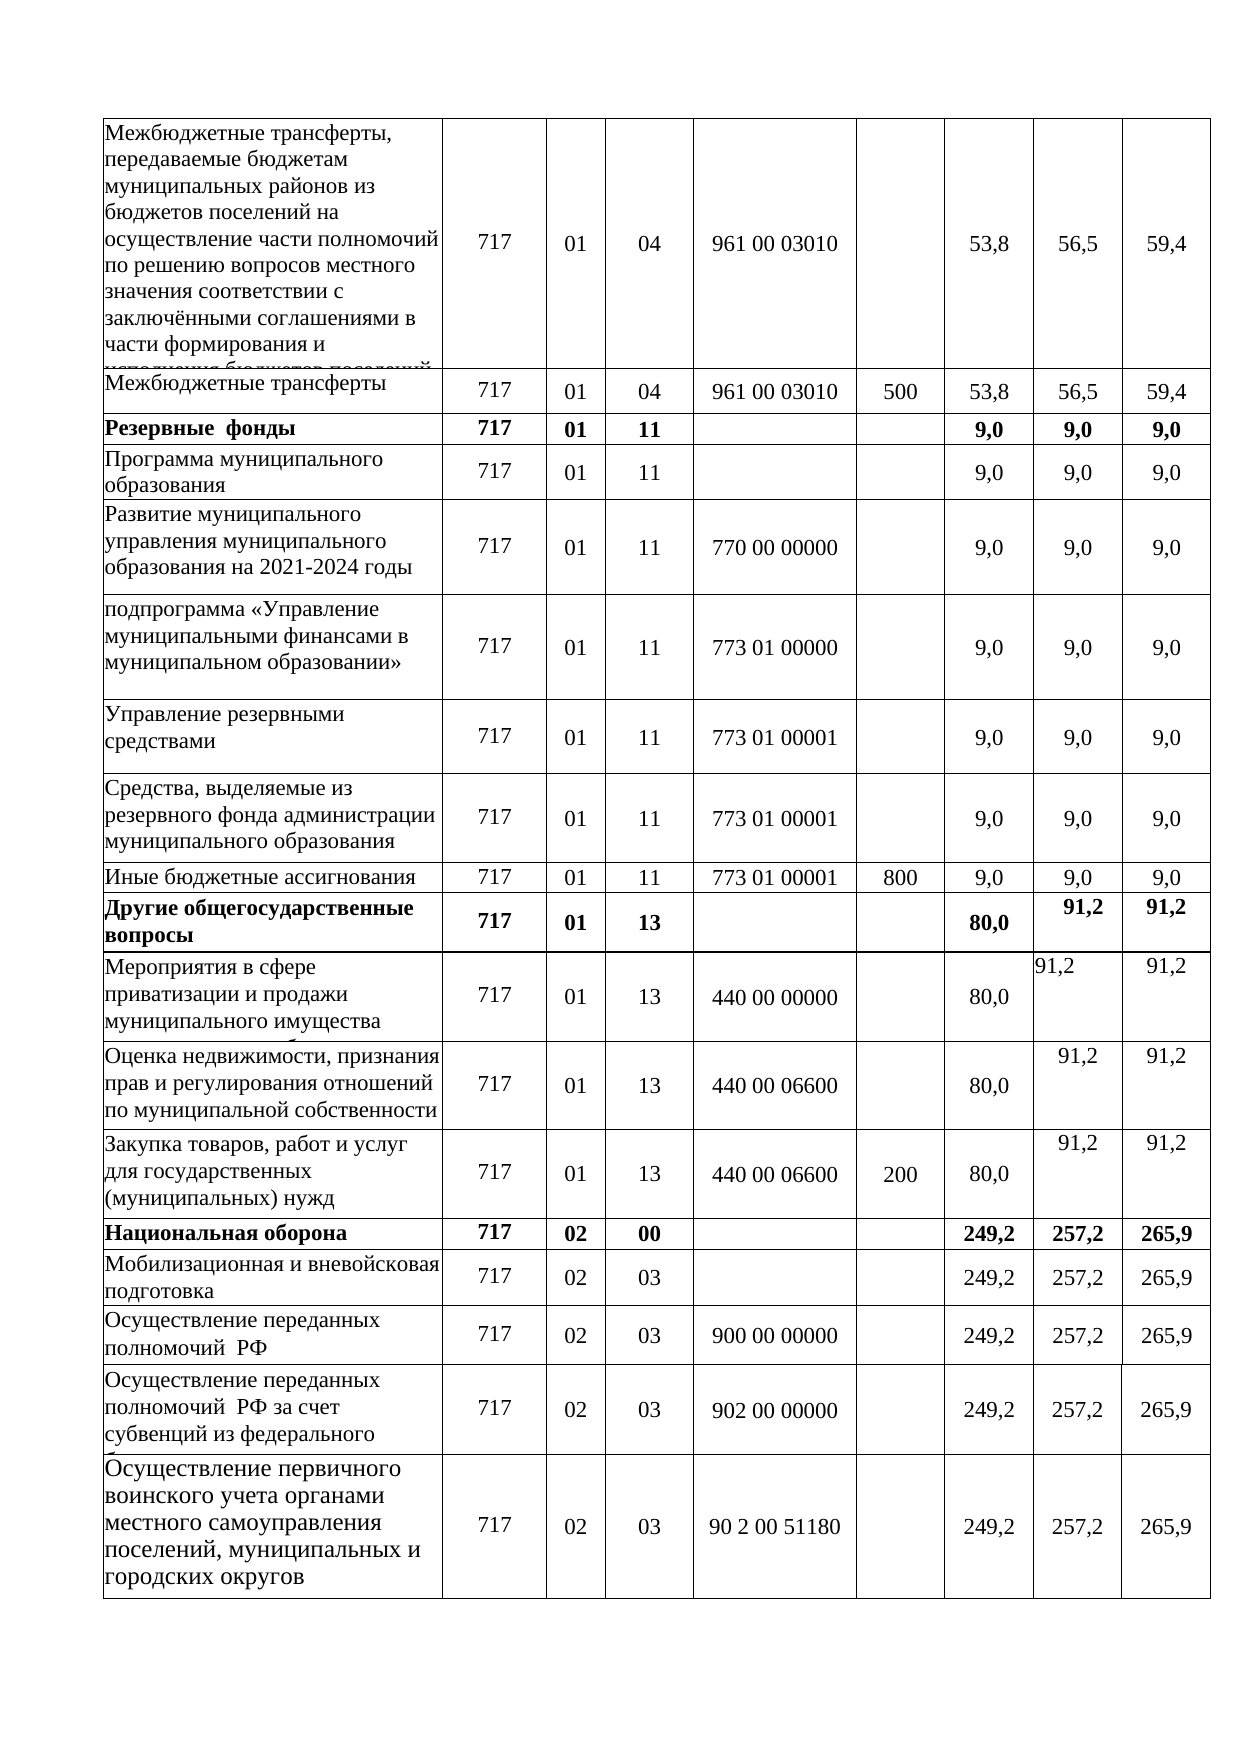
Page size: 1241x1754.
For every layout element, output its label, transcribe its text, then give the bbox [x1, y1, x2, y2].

table_cell 717 [443, 1130, 546, 1217]
table_cell 01 [547, 414, 605, 444]
table_cell 9,0 [945, 774, 1033, 862]
table_cell 249,2 [945, 1306, 1033, 1364]
table_cell 9,0 [1034, 774, 1122, 862]
table_cell 56,5 [1034, 369, 1122, 413]
table_cell 11 [606, 500, 693, 594]
table_cell 9,0 [1123, 595, 1210, 699]
table_cell 9,0 [1123, 445, 1210, 499]
table_cell Иные бюджетные ассигнования [104, 863, 442, 892]
table_cell 04 [606, 369, 693, 413]
table_cell 01 [547, 1042, 605, 1128]
table_cell 249,2 [945, 1219, 1033, 1248]
table_cell 257,2 [1034, 1250, 1122, 1305]
table_cell 249,2 [945, 1250, 1033, 1305]
table_cell 265,9 [1122, 1365, 1210, 1454]
table_cell 440 00 06600 [694, 1130, 856, 1217]
table_cell 717 [443, 1219, 546, 1248]
table_cell 902 00 00000 [694, 1365, 856, 1454]
table_cell [857, 414, 944, 444]
table_cell [694, 414, 856, 444]
table_cell [857, 445, 944, 499]
table_cell 773 01 00001 [694, 700, 856, 773]
table_cell 440 00 00000 [694, 953, 856, 1041]
table_cell Развитие муниципального управления муниципального образования на 2021-2024 годы [104, 500, 442, 594]
table_cell 56,5 [1034, 119, 1122, 368]
table_cell 01 [547, 595, 605, 699]
table_cell 04 [606, 119, 693, 368]
table_cell [857, 893, 944, 951]
table_cell [857, 1365, 944, 1454]
table_cell [857, 1250, 944, 1305]
table_cell 91,2 [1123, 953, 1210, 1041]
table_cell 717 [443, 863, 546, 892]
table_cell 01 [547, 863, 605, 892]
table_cell Межбюджетные трансферты, передаваемые бюджетам муниципальных районов из бюджетов поселений на осуществление части полномочий по решению вопросов местного значения соответствии с заключёнными соглашениями в части формирования и исполнения бюджетов поселений [104, 119, 442, 368]
table_cell [857, 1042, 944, 1128]
table_cell [857, 1306, 944, 1364]
table_cell 01 [547, 774, 605, 862]
table_cell 773 01 00000 [694, 595, 856, 699]
table_cell 717 [443, 893, 546, 951]
table_cell [857, 774, 944, 862]
table_cell Мобилизационная и вневойсковая подготовка [104, 1250, 442, 1305]
table_cell 11 [606, 445, 693, 499]
table_cell 717 [443, 445, 546, 499]
table_cell [857, 500, 944, 594]
table_cell 249,2 [945, 1365, 1033, 1454]
table_cell 11 [606, 863, 693, 892]
table_cell 717 [443, 700, 546, 773]
table_cell 13 [606, 1130, 693, 1217]
table_cell Оценка недвижимости, признания прав и регулирования отношений по муниципальной собственности [104, 1042, 442, 1128]
table_cell [857, 1219, 944, 1248]
table_cell 200 [857, 1130, 944, 1217]
table_cell 717 [443, 119, 546, 368]
table_cell 265,9 [1123, 1219, 1210, 1248]
table_cell [694, 1250, 856, 1305]
table_cell 440 00 06600 [694, 1042, 856, 1128]
table_cell 02 [547, 1250, 605, 1305]
table_cell 717 [443, 1042, 546, 1128]
table_cell 91,2 [1034, 953, 1122, 1041]
table_cell 9,0 [1123, 774, 1210, 862]
table_cell 00 [606, 1219, 693, 1248]
table_cell 9,0 [1034, 500, 1122, 594]
table_cell 265,9 [1123, 1250, 1210, 1305]
table_cell 91,2 [1034, 1042, 1122, 1128]
table_cell 9,0 [1034, 414, 1122, 444]
table_cell Осуществление переданных полномочий РФ [104, 1306, 442, 1364]
table_cell 900 00 00000 [694, 1306, 856, 1364]
table_cell 91,2 [1123, 1130, 1210, 1217]
table_cell 90 2 00 51180 [694, 1455, 856, 1598]
table_cell Осуществление первичного воинского учета органами местного самоуправления поселений, муниципальных и городских округов [104, 1455, 442, 1598]
table_cell 80,0 [945, 893, 1033, 951]
table_cell 265,9 [1123, 1306, 1210, 1364]
table_cell [694, 893, 856, 951]
table_cell 773 01 00001 [694, 863, 856, 892]
table_cell 53,8 [945, 369, 1033, 413]
table_cell 02 [547, 1365, 605, 1454]
table_cell 717 [443, 1250, 546, 1305]
table_cell 9,0 [1034, 700, 1122, 773]
table_cell 257,2 [1034, 1219, 1122, 1248]
table_cell 91,2 [1123, 893, 1210, 951]
table_cell 02 [547, 1455, 605, 1598]
table_cell 11 [606, 595, 693, 699]
table_cell 9,0 [945, 500, 1033, 594]
table_cell 59,4 [1123, 369, 1210, 413]
table_cell 13 [606, 1042, 693, 1128]
table_cell [694, 1219, 856, 1248]
table_cell 80,0 [945, 1042, 1033, 1128]
table_cell 11 [606, 774, 693, 862]
table_cell 01 [547, 445, 605, 499]
table_cell 773 01 00001 [694, 774, 856, 862]
table_cell 01 [547, 119, 605, 368]
table_cell [694, 445, 856, 499]
table_cell 961 00 03010 [694, 119, 856, 368]
table_cell [857, 1455, 944, 1598]
table_cell 717 [443, 953, 546, 1041]
table_cell 717 [443, 1455, 546, 1598]
table_cell подпрограмма «Управление муниципальными финансами в муниципальном образовании» [104, 595, 442, 699]
table_cell 01 [547, 893, 605, 951]
table_cell 01 [547, 500, 605, 594]
table_cell Осуществление переданных полномочий РФ за счет субвенций из федерального бюджета [104, 1365, 442, 1454]
table_cell Резервные фонды [104, 414, 442, 444]
table_cell 800 [857, 863, 944, 892]
table_cell 11 [606, 414, 693, 444]
table_cell 9,0 [1123, 863, 1210, 892]
table_cell 717 [443, 1365, 546, 1454]
table_cell 9,0 [945, 700, 1033, 773]
table_cell 53,8 [945, 119, 1033, 368]
table_cell 91,2 [1123, 1042, 1210, 1128]
table_cell 961 00 03010 [694, 369, 856, 413]
table_cell 257,2 [1034, 1455, 1121, 1598]
table_cell 717 [443, 1306, 546, 1364]
table_cell 80,0 [945, 953, 1033, 1041]
table_cell Мероприятия в сфере приватизации и продажи муниципального имущества муниципального образования [104, 953, 442, 1041]
table_cell 11 [606, 700, 693, 773]
table_cell 02 [547, 1219, 605, 1248]
table_cell 9,0 [945, 414, 1033, 444]
table_cell 59,4 [1123, 119, 1210, 368]
table_cell 257,2 [1034, 1306, 1122, 1364]
table_cell [857, 953, 944, 1041]
table_cell 01 [547, 1130, 605, 1217]
table_cell Управление резервными средствами [104, 700, 442, 773]
table_cell 13 [606, 953, 693, 1041]
table_cell 03 [606, 1455, 693, 1598]
table_cell 717 [443, 774, 546, 862]
table_cell 9,0 [1034, 445, 1122, 499]
table_cell 80,0 [945, 1130, 1033, 1217]
table_cell Межбюджетные трансферты [104, 369, 442, 413]
table_cell 9,0 [1123, 700, 1210, 773]
table_cell 91,2 [1034, 1130, 1122, 1217]
table_cell 02 [547, 1306, 605, 1364]
table_cell 257,2 [1034, 1365, 1121, 1454]
table_cell 03 [606, 1365, 693, 1454]
table_cell 249,2 [945, 1455, 1033, 1598]
table_cell Закупка товаров, работ и услуг для государственных (муниципальных) нужд [104, 1130, 442, 1217]
table_cell 01 [547, 700, 605, 773]
table_cell 9,0 [1123, 500, 1210, 594]
table_cell 717 [443, 414, 546, 444]
table_cell 01 [547, 369, 605, 413]
table_cell 9,0 [1034, 863, 1122, 892]
table_cell 500 [857, 369, 944, 413]
table_cell [857, 595, 944, 699]
table_cell 717 [443, 369, 546, 413]
table_cell 9,0 [1123, 414, 1210, 444]
table_cell Национальная оборона [104, 1219, 442, 1248]
table_cell 9,0 [945, 445, 1033, 499]
table_cell 770 00 00000 [694, 500, 856, 594]
table_cell 9,0 [945, 595, 1033, 699]
table_cell 13 [606, 893, 693, 951]
table_cell Средства, выделяемые из резервного фонда администрации муниципального образования [104, 774, 442, 862]
table_cell [857, 700, 944, 773]
table_cell 9,0 [945, 863, 1033, 892]
table_cell Другие общегосударственные вопросы [104, 893, 442, 951]
table_cell 91,2 [1034, 893, 1122, 951]
table_cell 03 [606, 1306, 693, 1364]
table_cell 717 [443, 595, 546, 699]
table_cell 265,9 [1122, 1455, 1210, 1598]
table_cell 03 [606, 1250, 693, 1305]
table_cell 717 [443, 500, 546, 594]
table_cell Программа муниципального образования [104, 445, 442, 499]
table_cell 9,0 [1034, 595, 1122, 699]
table_cell 01 [547, 953, 605, 1041]
table_cell [857, 119, 944, 368]
